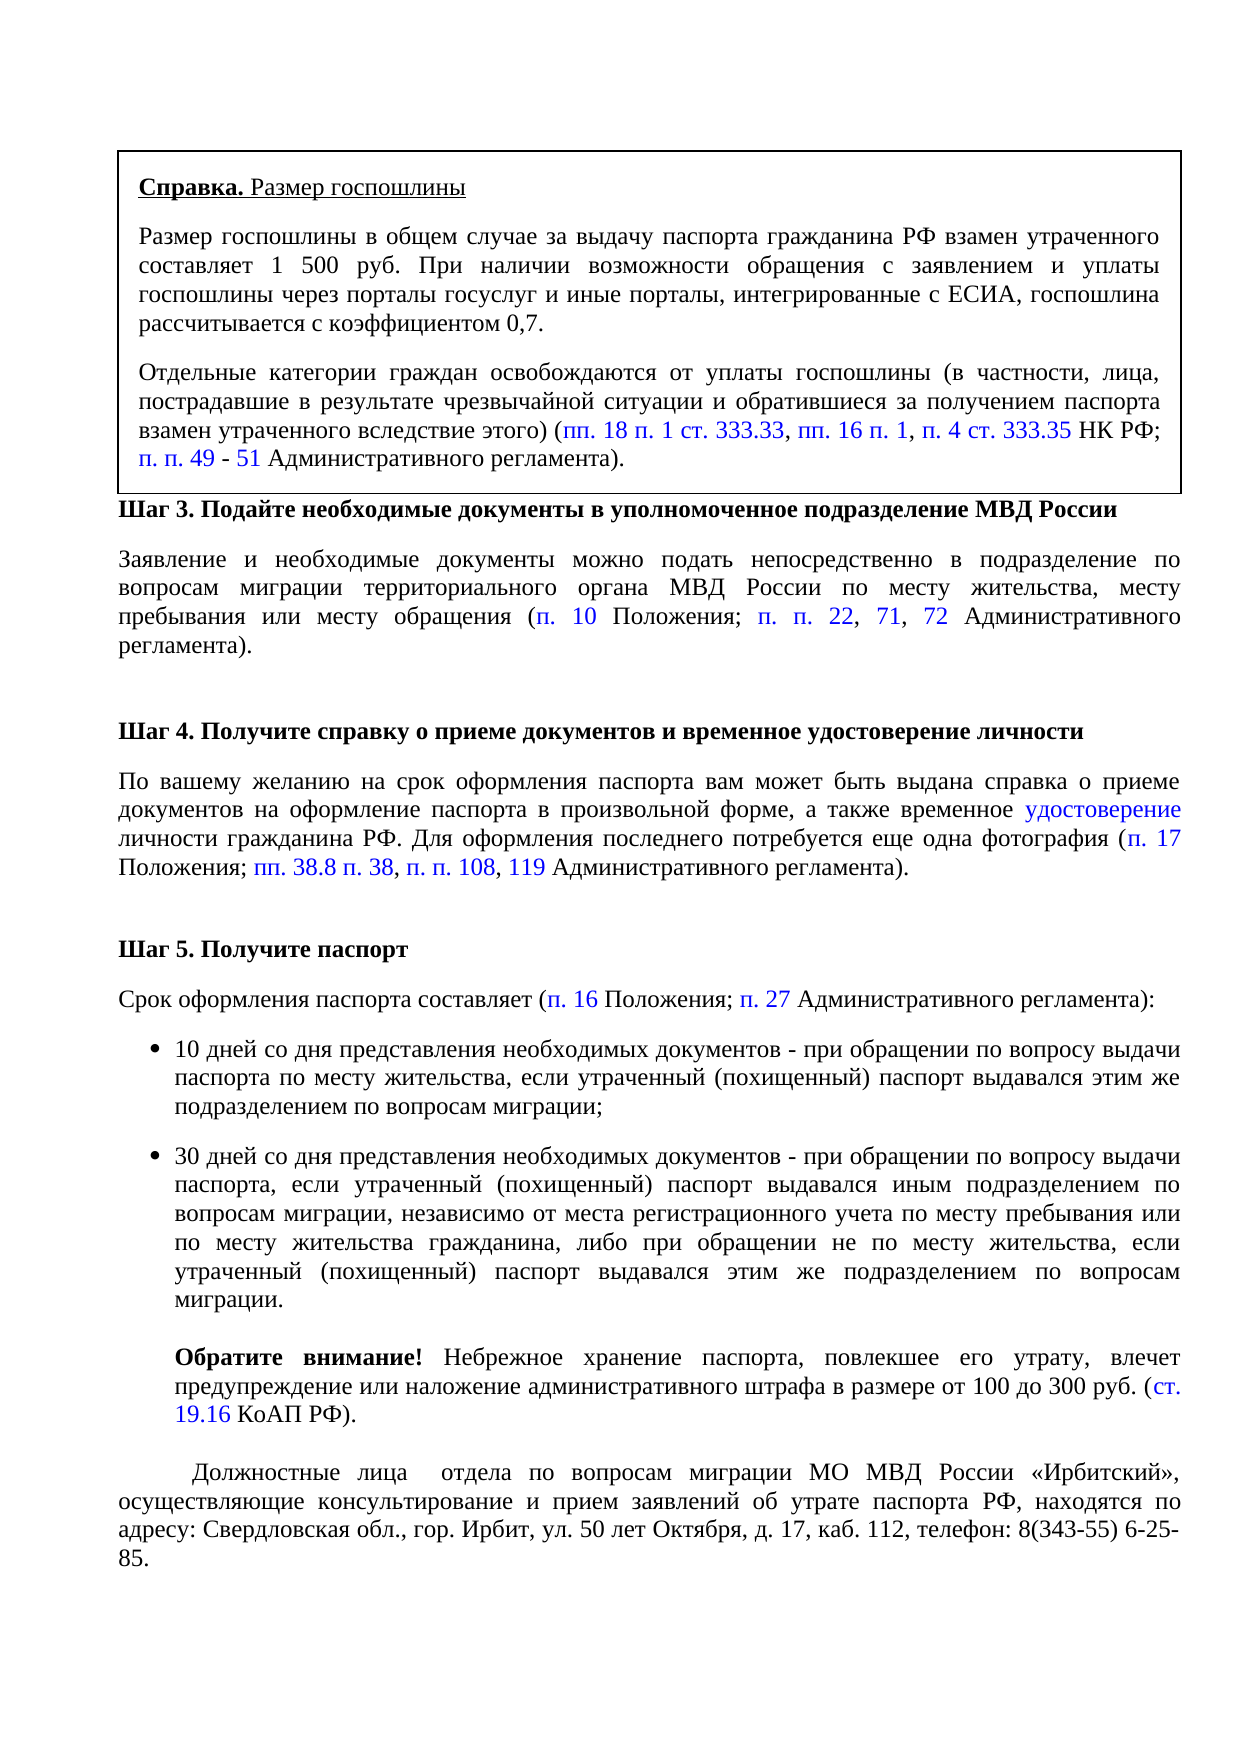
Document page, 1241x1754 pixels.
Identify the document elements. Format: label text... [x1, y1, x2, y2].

text Шаг 4. Получите справку о приеме документов и временное удостоверение личности [118, 716, 1181, 745]
text Обратите внимание! Небрежное хранение паспорта, повлекшее его утрату, влечет предупреждение или наложение административного штрафа в размере от 100 до 300 руб. (ст. 19.16 КоАП РФ). [174, 1342, 1181, 1428]
text Заявление и необходимые документы можно подать непосредственно в подразделение по вопросам миграции территориального органа МВД России по месту жительства, месту пребывания или месту обращения (п. 10 Положения; п. п. 22, 71, 72 Административного регламента). [118, 544, 1181, 659]
text Должностные лица отдела по вопросам миграции МО МВД России «Ирбитский», осуществляющие консультирование и прием заявлений об утрате паспорта РФ, находятся по адресу: Свердловская обл., гор. Ирбит, ул. 50 лет Октября, д. 17, каб. 112, телефон: 8(343-55) 6-25-85. [118, 1457, 1181, 1572]
table_header Справка. Размер госпошлины Размер госпошлины в общем случае за выдачу паспорта гражданина РФ взамен утраченного составляет 1 500 руб. При наличии возможности обращения с заявлением и уплаты госпошлины через порталы госуслуг и иные порталы, интегрированные с ЕСИА, госпошлина рассчитывается с коэффициентом 0,7. Отдельные категории граждан освобождаются от уплаты госпошлины (в частности, лица, пострадавшие в результате чрезвычайной ситуации и обратившиеся за получением паспорта взамен утраченного вследствие этого) (пп. 18 п. 1 ст. 333.33, пп. 16 п. 1, п. 4 ст. 333.35 НК РФ; п. п. 49 - 51 Административного регламента). [119, 152, 1180, 493]
list 30 дней со дня представления необходимых документов - при обращении по вопросу выдачи паспорта, если утраченный (похищенный) паспорт выдавался иным подразделением по вопросам миграции, независимо от места регистрационного учета по месту пребывания или по месту жительства гражданина, либо при обращении не по месту жительства, если утраченный (похищенный) паспорт выдавался этим же подразделением по вопросам миграции. [151, 1141, 1181, 1313]
text Шаг 5. Получите паспорт [118, 934, 1181, 963]
text Шаг 3. Подайте необходимые документы в уполномоченное подразделение МВД России [118, 494, 1181, 523]
text По вашему желанию на срок оформления паспорта вам может быть выдана справка о приеме документов на оформление паспорта в произвольной форме, а также временное удостоверение личности гражданина РФ. Для оформления последнего потребуется еще одна фотография (п. 17 Положения; пп. 38.8 п. 38, п. п. 108, 119 Административного регламента). [118, 766, 1181, 881]
list 10 дней со дня представления необходимых документов - при обращении по вопросу выдачи паспорта по месту жительства, если утраченный (похищенный) паспорт выдавался этим же подразделением по вопросам миграции; [151, 1034, 1181, 1120]
text Срок оформления паспорта составляет (п. 16 Положения; п. 27 Административного регламента): [118, 984, 1181, 1013]
